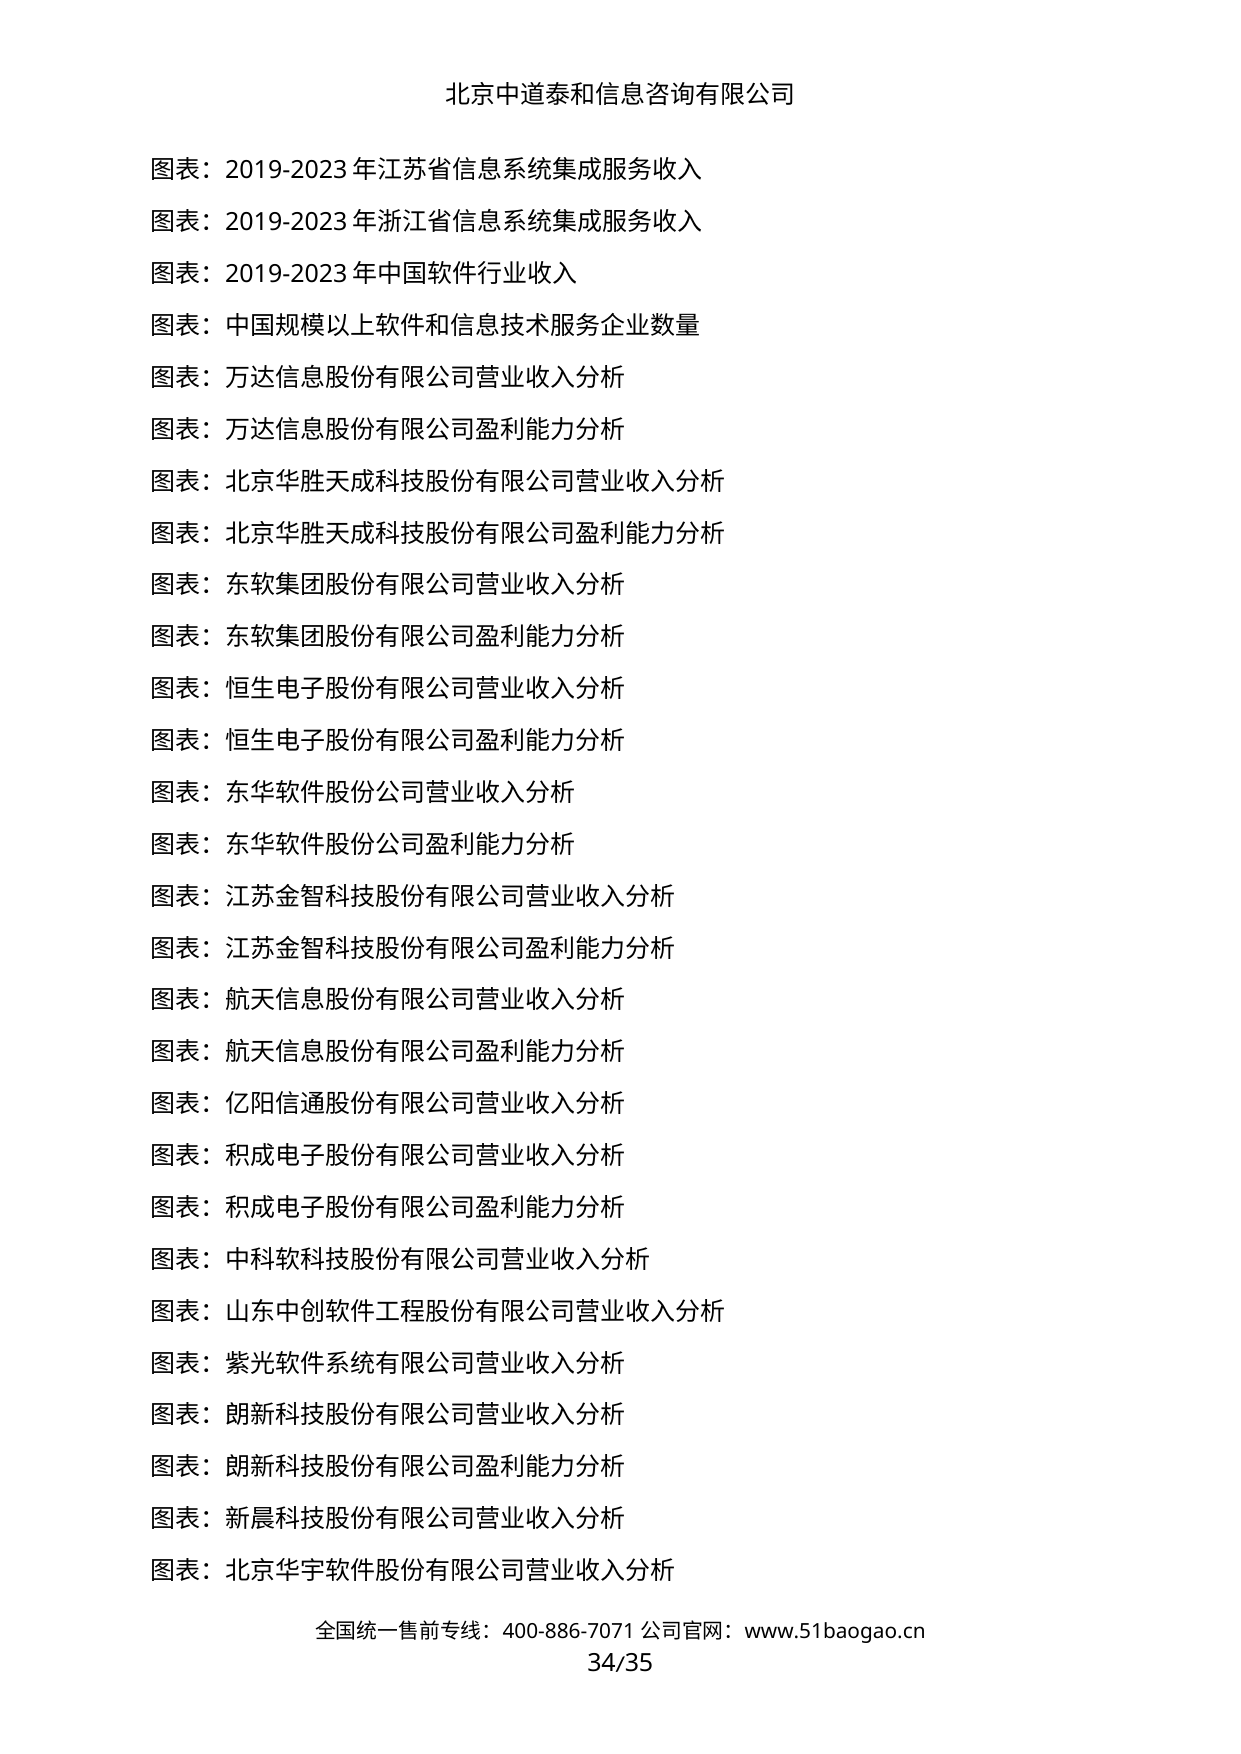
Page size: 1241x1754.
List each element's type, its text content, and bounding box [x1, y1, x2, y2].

text 图表：2019-2023年中国软件行业收入 [150, 254, 1090, 290]
text 图表：紫光软件系统有限公司营业收入分析 [150, 1343, 1090, 1379]
text 图表：万达信息股份有限公司盈利能力分析 [150, 409, 1090, 446]
text 图表：恒生电子股份有限公司盈利能力分析 [150, 721, 1090, 757]
text 图表：中国规模以上软件和信息技术服务企业数量 [150, 306, 1090, 342]
text 图表：东软集团股份有限公司营业收入分析 [150, 565, 1090, 601]
text 图表：恒生电子股份有限公司营业收入分析 [150, 669, 1090, 705]
text 图表：2019-2023年浙江省信息系统集成服务收入 [150, 202, 1090, 238]
text 图表：亿阳信通股份有限公司营业收入分析 [150, 1084, 1090, 1120]
text 图表：北京华宇软件股份有限公司营业收入分析 [150, 1551, 1090, 1587]
text 图表：中科软科技股份有限公司营业收入分析 [150, 1239, 1090, 1276]
text 图表：积成电子股份有限公司盈利能力分析 [150, 1187, 1090, 1224]
text 图表：东华软件股份公司盈利能力分析 [150, 824, 1090, 861]
text 图表：北京华胜天成科技股份有限公司盈利能力分析 [150, 513, 1090, 549]
text 图表：2019-2023年江苏省信息系统集成服务收入 [150, 150, 1090, 186]
text 图表：江苏金智科技股份有限公司盈利能力分析 [150, 928, 1090, 964]
text 图表：新晨科技股份有限公司营业收入分析 [150, 1499, 1090, 1535]
text 图表：东华软件股份公司营业收入分析 [150, 772, 1090, 809]
text 图表：山东中创软件工程股份有限公司营业收入分析 [150, 1291, 1090, 1327]
text 图表：航天信息股份有限公司营业收入分析 [150, 980, 1090, 1016]
text 图表：航天信息股份有限公司盈利能力分析 [150, 1032, 1090, 1068]
text 图表：江苏金智科技股份有限公司营业收入分析 [150, 876, 1090, 912]
text 图表：积成电子股份有限公司营业收入分析 [150, 1136, 1090, 1172]
text 图表：朗新科技股份有限公司营业收入分析 [150, 1395, 1090, 1431]
text 图表：北京华胜天成科技股份有限公司营业收入分析 [150, 461, 1090, 497]
text 图表：东软集团股份有限公司盈利能力分析 [150, 617, 1090, 653]
text 图表：朗新科技股份有限公司盈利能力分析 [150, 1447, 1090, 1483]
text 图表：万达信息股份有限公司营业收入分析 [150, 357, 1090, 394]
